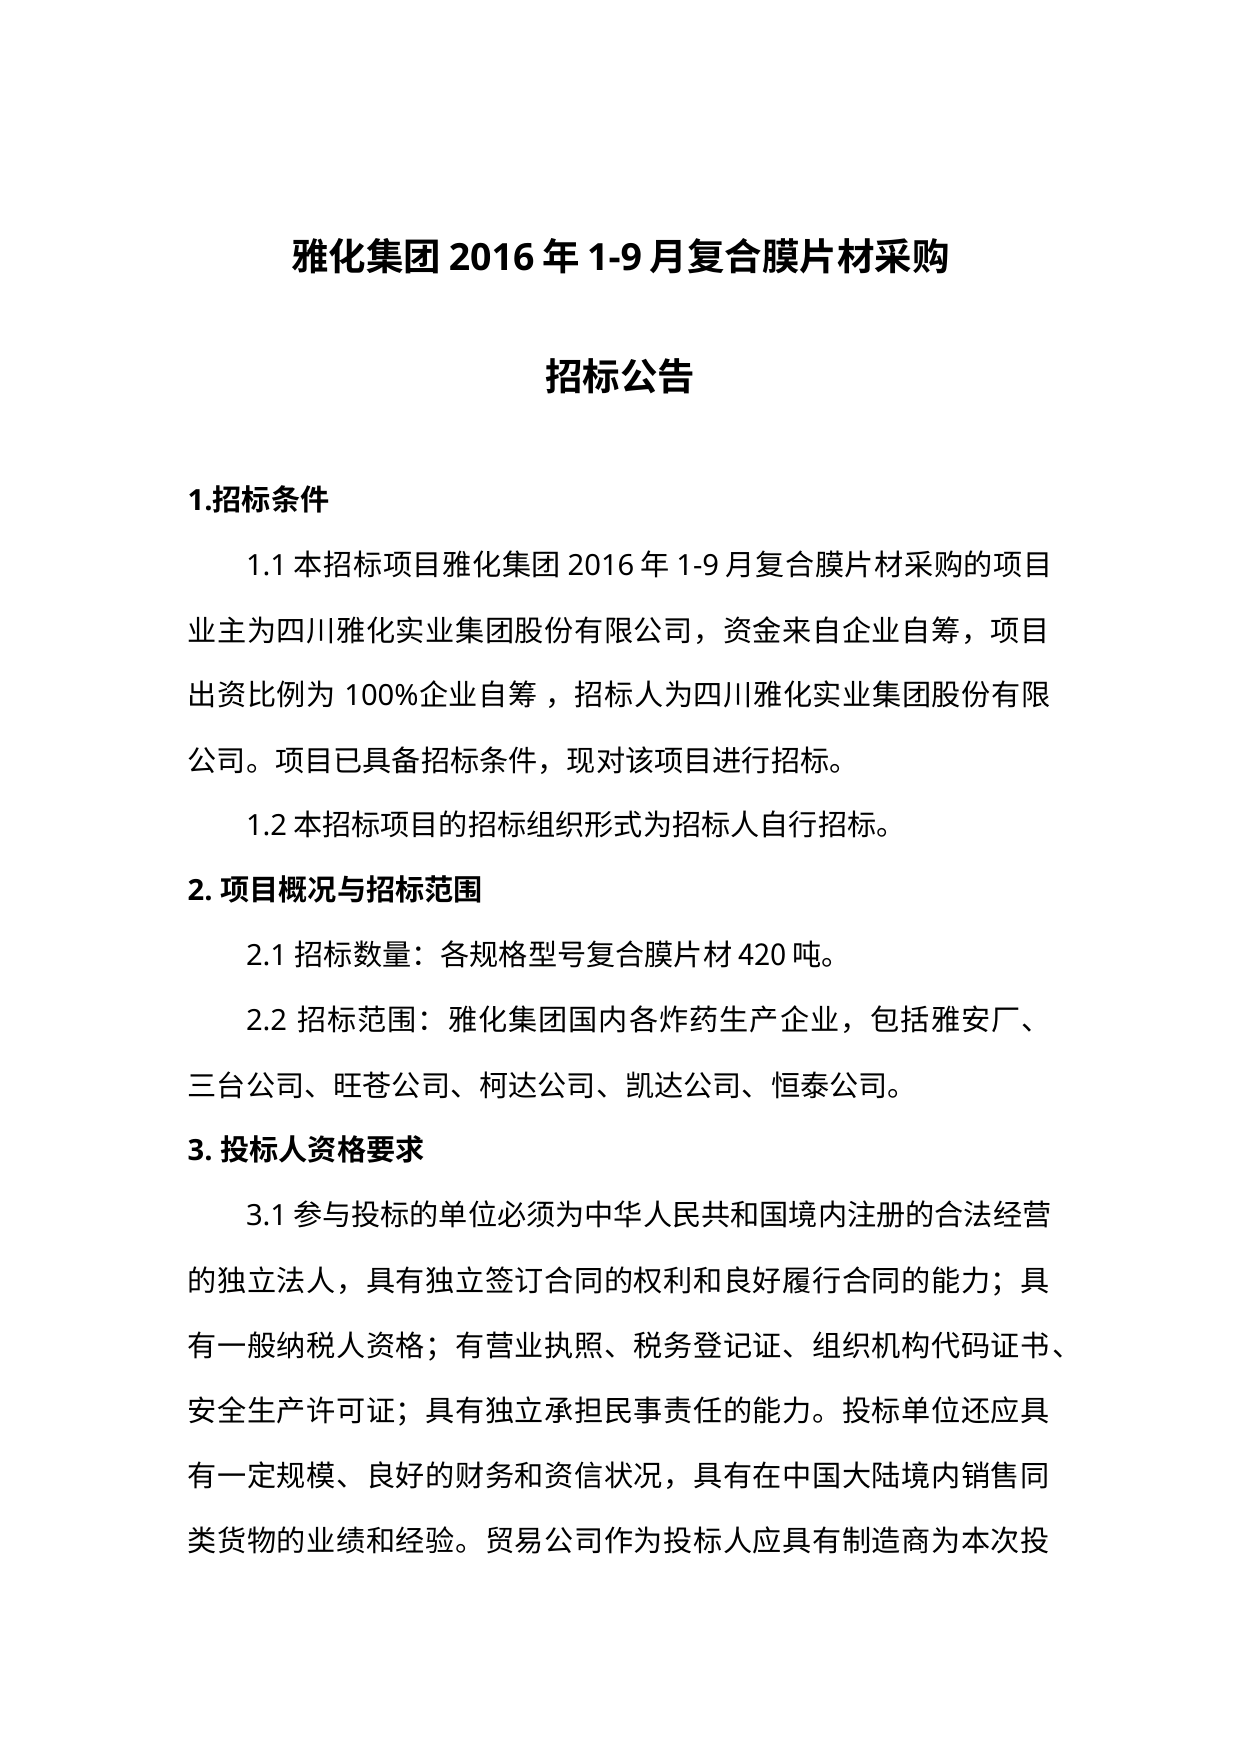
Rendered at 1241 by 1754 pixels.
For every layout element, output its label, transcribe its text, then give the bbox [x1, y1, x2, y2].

text 3. 投标人资格要求 [187, 1116, 1053, 1181]
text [187, 1181, 1053, 1571]
text 2. 项目概况与招标范围 [187, 856, 1053, 921]
text 1.1本招标项目雅化集团2016年1-9月复合膜片材采购的项目业主为四川雅化实业集团股份有限公司，资金来自企业自筹，项目出资比例为 100%企业自筹 ，招标人为四川雅化实业集团股份有限公司。项目已具备招标条件，现对该项目进行招标。 [187, 531, 1053, 791]
text 雅化集团2016年1-9月复合膜片材采购 [187, 227, 1053, 281]
text 2.1 招标数量：各规格型号复合膜片材420吨。 [187, 921, 1053, 986]
text 1.招标条件 [187, 466, 1053, 531]
text 1.2本招标项目的招标组织形式为招标人自行招标。 [187, 791, 1053, 856]
text 招标公告 [187, 346, 1053, 401]
text 2.2 招标范围：雅化集团国内各炸药生产企业，包括雅安厂、三台公司、旺苍公司、柯达公司、凯达公司、恒泰公司。 [187, 986, 1053, 1116]
